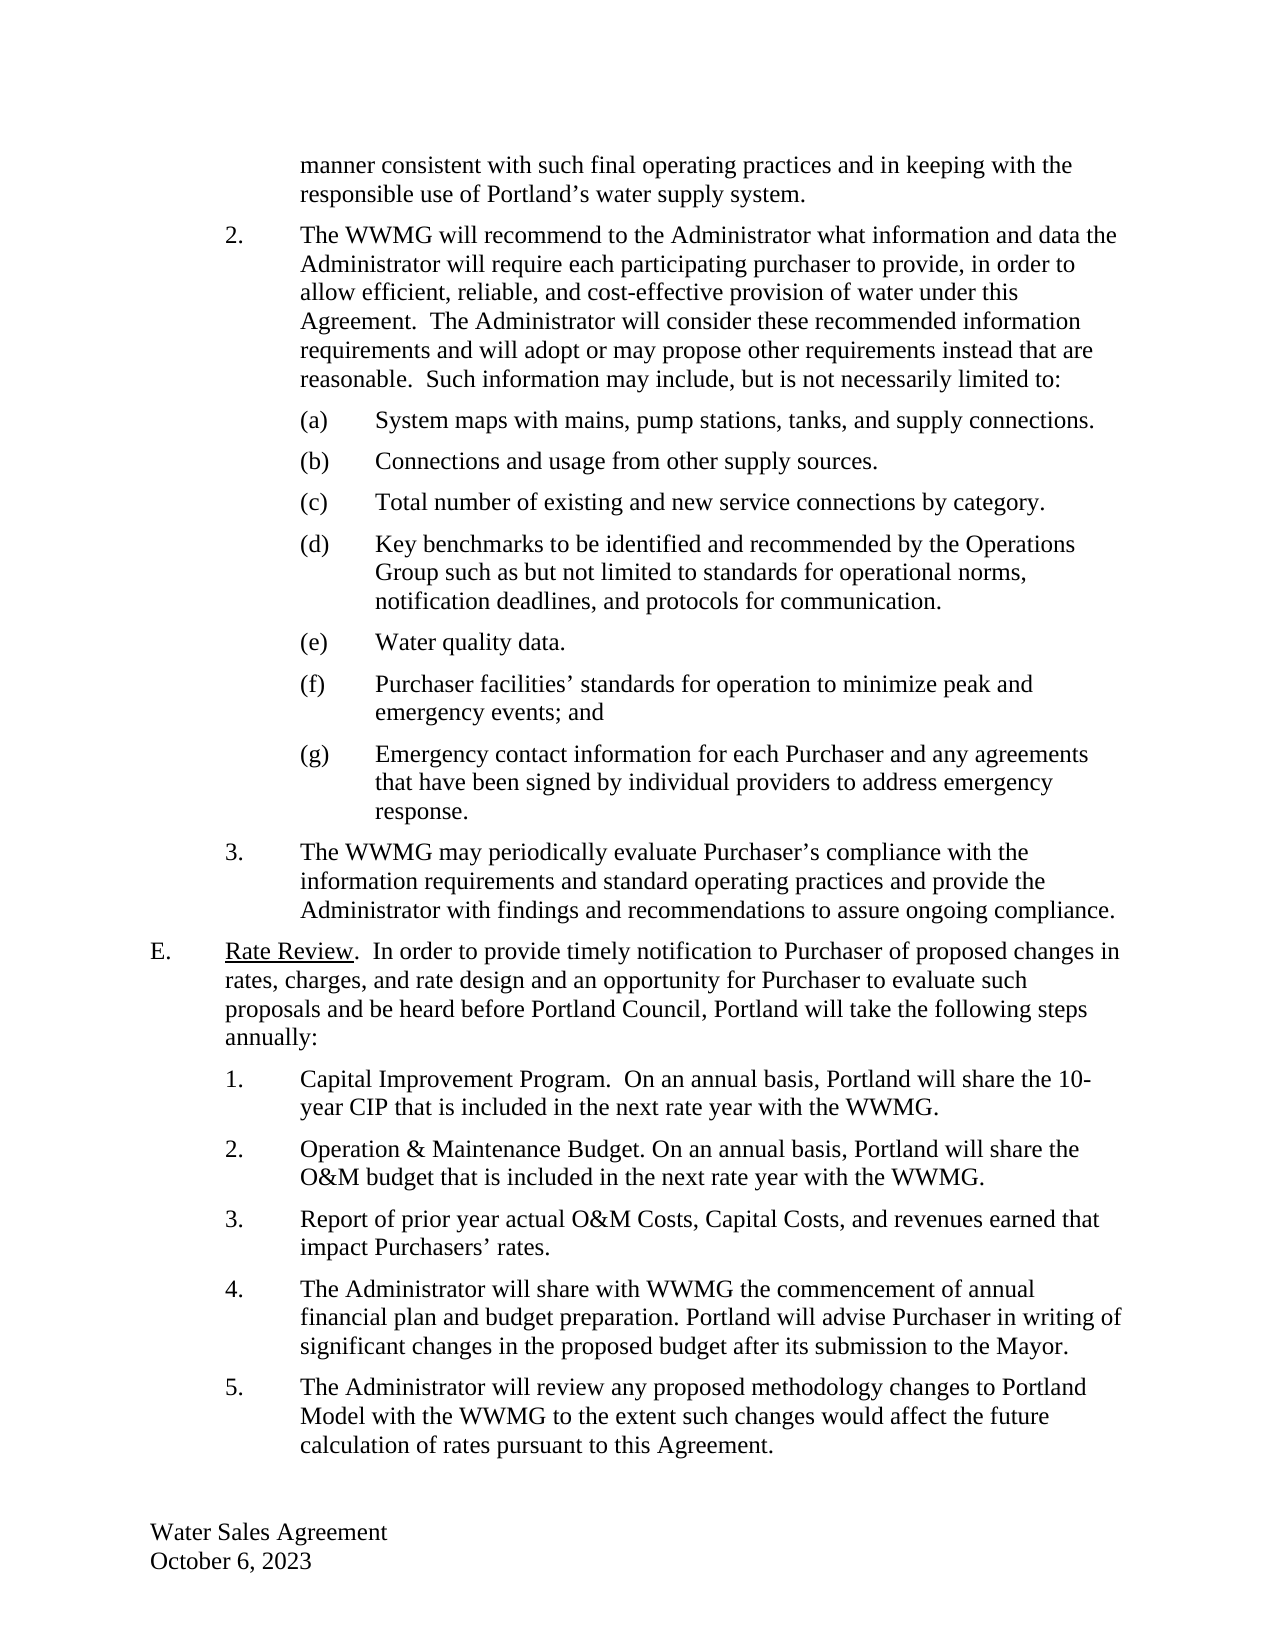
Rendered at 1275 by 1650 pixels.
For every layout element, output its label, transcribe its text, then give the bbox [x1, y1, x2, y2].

list System maps with mains, pump stations, tanks, and supply connections. [300, 405, 1125, 434]
subtitle Operation & Maintenance Budget. On an annual basis, Portland will share the O&M budget that is included in the next rate year with the WWMG. [225, 1134, 1125, 1191]
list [225, 150, 1125, 207]
list The WWMG will recommend to the Administrator what information and data the Administrator will require each participating purchaser to provide, in order to allow efficient, reliable, and cost-effective provision of water under this Agreement. The Administrator will consider these recommended information requirements and will adopt or may propose other requirements instead that are reasonable. Such information may include, but is not necessarily limited to: [225, 220, 1125, 392]
subtitle The Administrator will review any proposed methodology changes to Portland Model with the WWMG to the extent such changes would affect the future calculation of rates pursuant to this Agreement. [225, 1372, 1125, 1459]
subtitle Report of prior year actual O&M Costs, Capital Costs, and revenues earned that impact Purchasers’ rates. [225, 1204, 1125, 1261]
list Connections and usage from other supply sources. [300, 446, 1125, 475]
subtitle The Administrator will share with WWMG the commencement of annual financial plan and budget preparation. Portland will advise Purchaser in writing of significant changes in the proposed budget after its submission to the Mayor. [225, 1274, 1125, 1360]
list Total number of existing and new service connections by category. [300, 487, 1125, 516]
subtitle Key benchmarks to be identified and recommended by the Operations Group such as but not limited to standards for operational norms, notification deadlines, and protocols for communication. [300, 529, 1125, 615]
subtitle Purchaser facilities’ standards for operation to minimize peak and emergency events; and [300, 669, 1125, 726]
subtitle The WWMG may periodically evaluate Purchaser’s compliance with the information requirements and standard operating practices and provide the Administrator with findings and recommendations to assure ongoing compliance. [225, 837, 1125, 924]
subtitle Rate Review. In order to provide timely notification to Purchaser of proposed changes in rates, charges, and rate design and an opportunity for Purchaser to evaluate such proposals and be heard before Portland Council, Portland will take the following steps annually: [150, 936, 1125, 1051]
subtitle Capital Improvement Program. On an annual basis, Portland will share the 10-year CIP that is included in the next rate year with the WWMG. [225, 1064, 1125, 1121]
subtitle Water quality data. [300, 627, 1125, 656]
subtitle Emergency contact information for each Purchaser and any agreements that have been signed by individual providers to address emergency response. [300, 739, 1125, 825]
